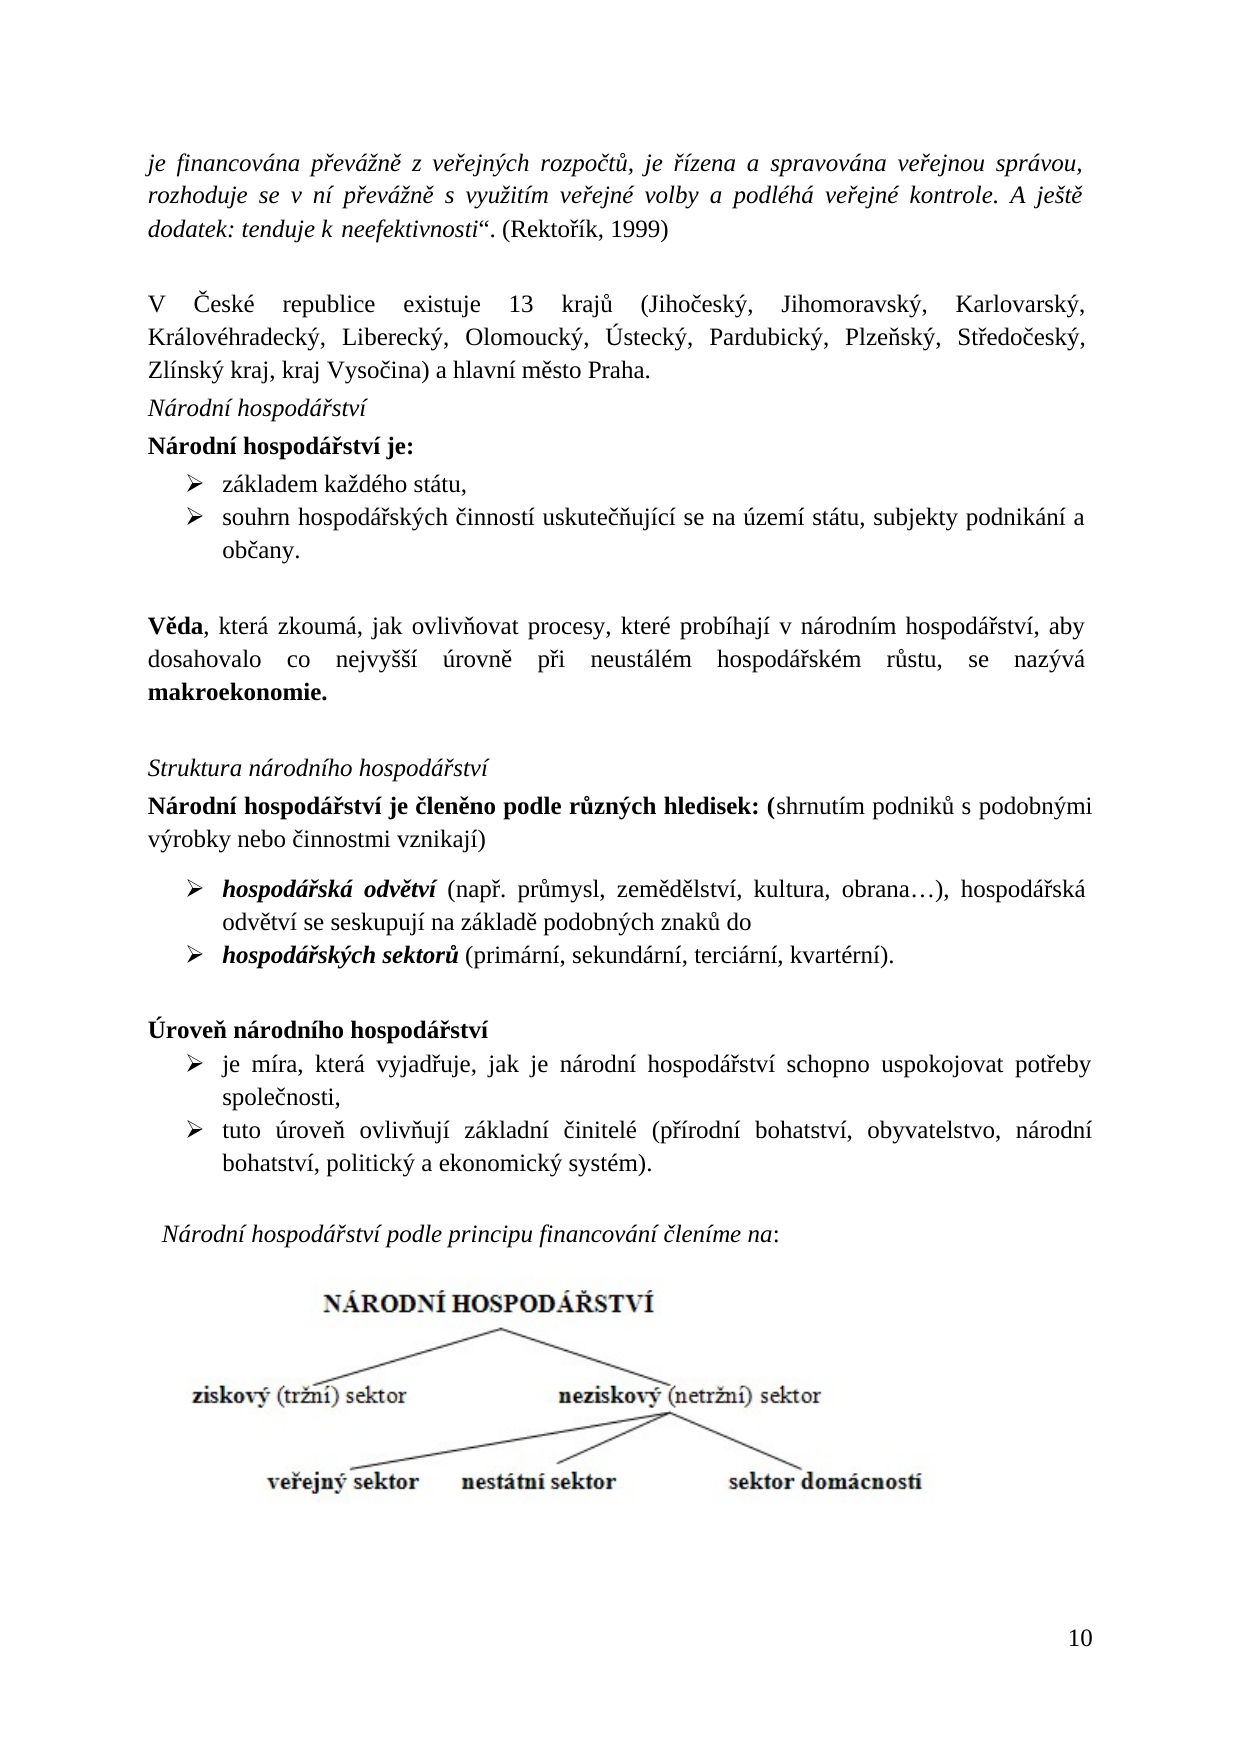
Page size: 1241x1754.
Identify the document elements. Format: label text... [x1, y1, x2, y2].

text Národní hospodářství [148, 393, 1086, 422]
text Úroveň národního hospodářství [148, 1016, 841, 1044]
list souhrn hospodářských činností uskutečňující se na území státu, subjekty podnikání a občany. [185, 502, 1086, 564]
list tuto úroveň ovlivňují základní činitelé (přírodní bohatství, obyvatelstvo, národní bohatství, politický a ekonomický systém). [185, 1115, 1093, 1177]
text Národní hospodářství je členěno podle různých hledisek: (shrnutím podniků s podobnými výrobky nebo činnostmi vznikají) [148, 791, 1093, 853]
picture [161, 1253, 940, 1544]
text Struktura národního hospodářství [148, 753, 1086, 782]
list základem každého státu, [185, 469, 1086, 498]
text V České republice existuje 13 krajů (Jihočeský, Jihomoravský, Karlovarský, Královéhradecký, Liberecký, Olomoucký, Ústecký, Pardubický, Plzeňský, Středočeský, Zlínský kraj, kraj Vysočina) a hlavní město Praha. [148, 289, 1086, 384]
list hospodářská odvětví (např. průmysl, zemědělství, kultura, obrana…), hospodářská odvětví se seskupují na základě podobných znaků do [185, 874, 1086, 935]
text Věda, která zkoumá, jak ovlivňovat procesy, které probíhají v národním hospodářství, aby dosahovalo co nejvyšší úrovně při neustálém hospodářském růstu, se nazývá makroekonomie. [148, 611, 1086, 706]
list je míra, která vyjadřuje, jak je národní hospodářství schopno uspokojovat potřeby společnosti, [185, 1049, 1093, 1111]
list hospodářských sektorů (primární, sekundární, terciární, kvartérní). [185, 940, 1086, 968]
text Národní hospodářství je: [148, 431, 1086, 460]
text Národní hospodářství podle principu financování členíme na: [162, 1219, 841, 1248]
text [148, 148, 1086, 242]
